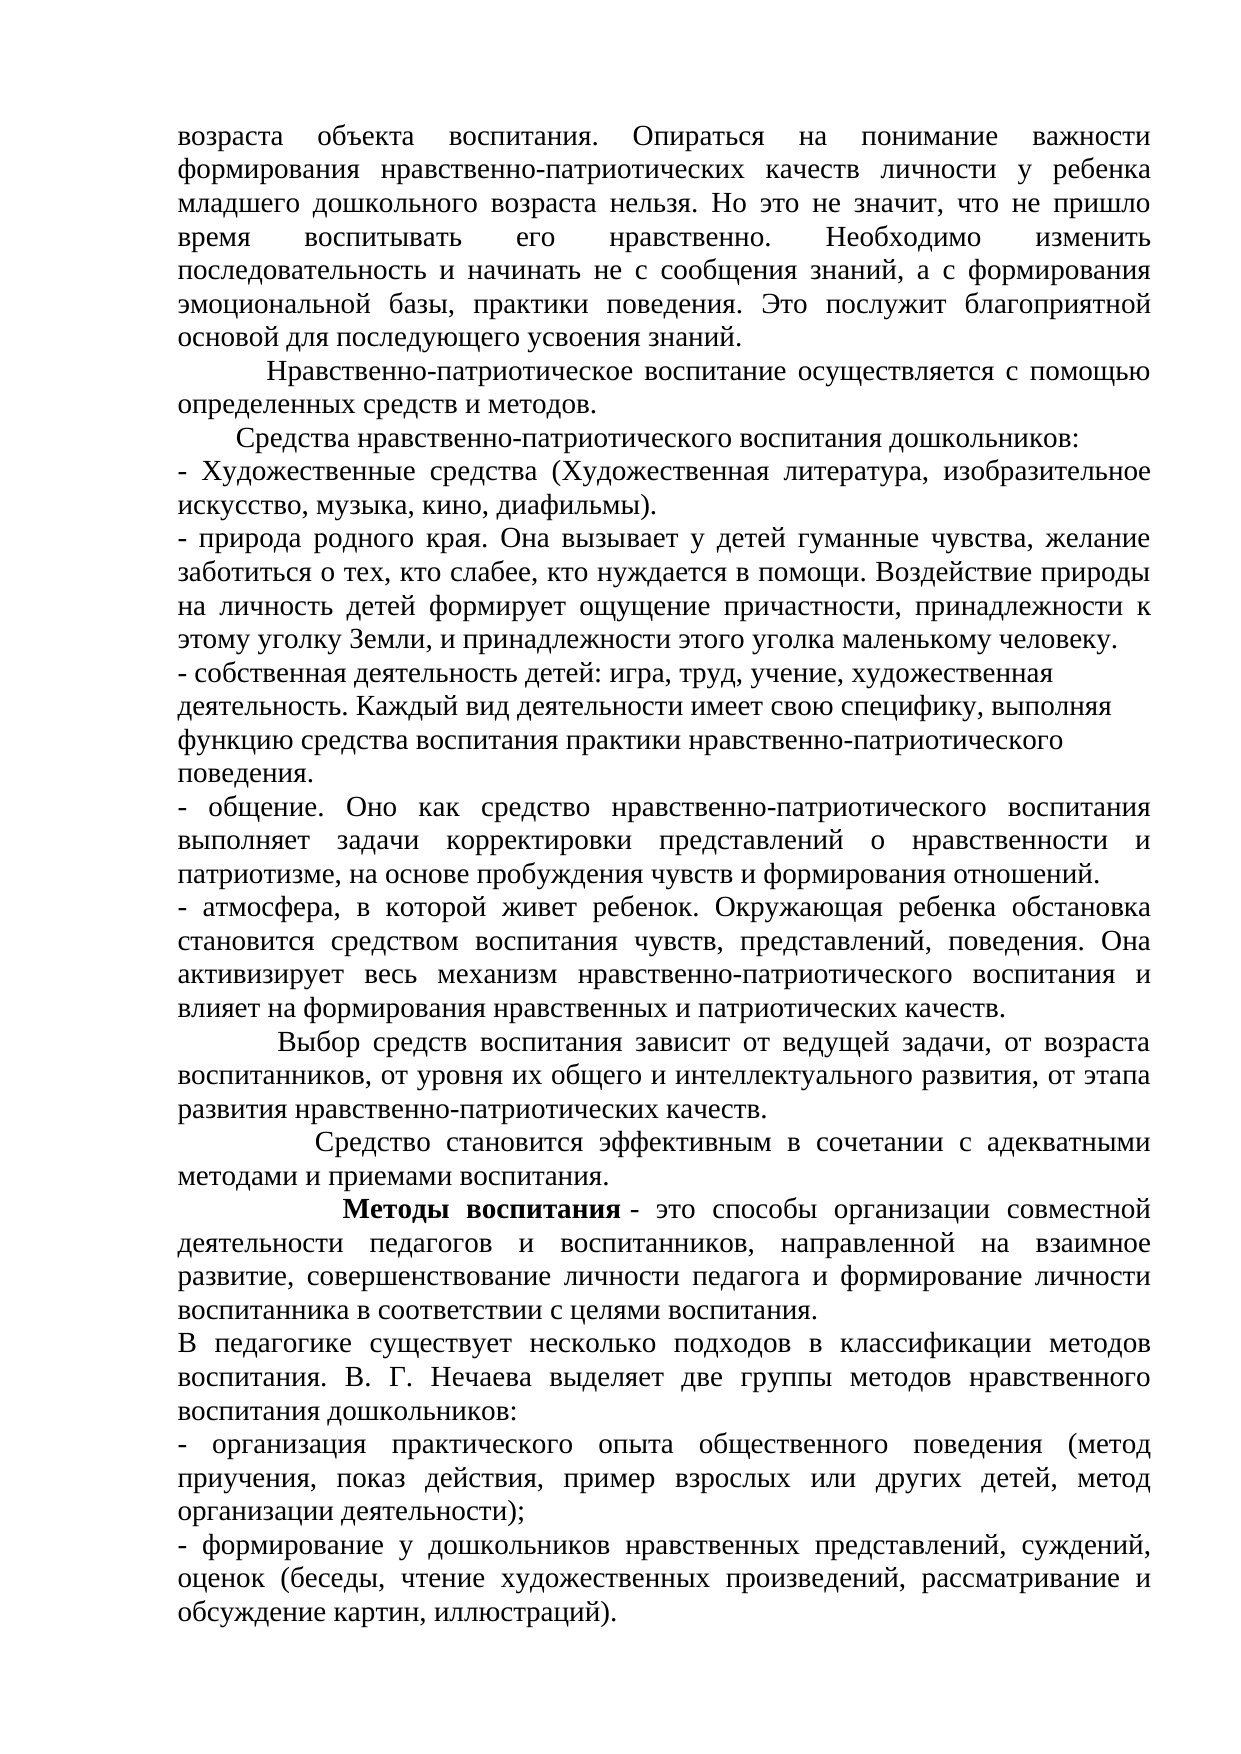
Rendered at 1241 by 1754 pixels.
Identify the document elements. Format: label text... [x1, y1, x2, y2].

text Нравственно-патриотическое воспитание осуществляется с помощью определенных средств и методов. [177, 353, 1152, 420]
text Средство становится эффективным в сочетании с адекватными методами и приемами воспитания. [177, 1124, 1152, 1191]
text В педагогике существует несколько подходов в классификации методов воспитания. В. Г. Нечаева выделяет две группы методов нравственного воспитания дошкольников: [177, 1326, 1152, 1426]
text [177, 118, 1152, 353]
text Методы воспитания - это способы организации совместной деятельности педагогов и воспитанников, направленной на взаимное развитие, совершенствование личности педагога и формирование личности воспитанника в соответствии с целями воспитания. [177, 1191, 1152, 1326]
text - общение. Оно как средство нравственно-патриотического воспитания выполняет задачи корректировки представлений о нравственности и патриотизме, на основе пробуждения чувств и формирования отношений. [177, 789, 1152, 889]
text - атмосфера, в которой живет ребенок. Окружающая ребенка обстановка становится средством воспитания чувств, представлений, поведения. Она активизирует весь механизм нравственно-патриотического воспитания и влияет на формирования нравственных и патриотических качеств. [177, 889, 1152, 1024]
text - организация практического опыта общественного поведения (метод приучения, показ действия, пример взрослых или других детей, метод организации деятельности); [177, 1426, 1152, 1527]
text - природа родного края. Она вызывает у детей гуманные чувства, желание заботиться о тех, кто слабее, кто нуждается в помощи. Воздействие природы на личность детей формирует ощущение причастности, принадлежности к этому уголку Земли, и принадлежности этого уголка маленькому человеку. [177, 521, 1152, 655]
text - Художественные средства (Художественная литература, изобразительное искусство, музыка, кино, диафильмы). [177, 453, 1152, 521]
text Выбор средств воспитания зависит от ведущей задачи, от возраста воспитанников, от уровня их общего и интеллектуального развития, от этапа развития нравственно-патриотических качеств. [177, 1024, 1152, 1124]
text - формирование у дошкольников нравственных представлений, суждений, оценок (беседы, чтение художественных произведений, рассматривание и обсуждение картин, иллюстраций). [177, 1527, 1152, 1627]
text - собственная деятельность детей: игра, труд, учение, художественная деятельность. Каждый вид деятельности имеет свою специфику, выполняя функцию средства воспитания практики нравственно-патриотического поведения. [177, 655, 1152, 789]
text Средства нравственно-патриотического воспитания дошкольников: [177, 420, 1152, 453]
